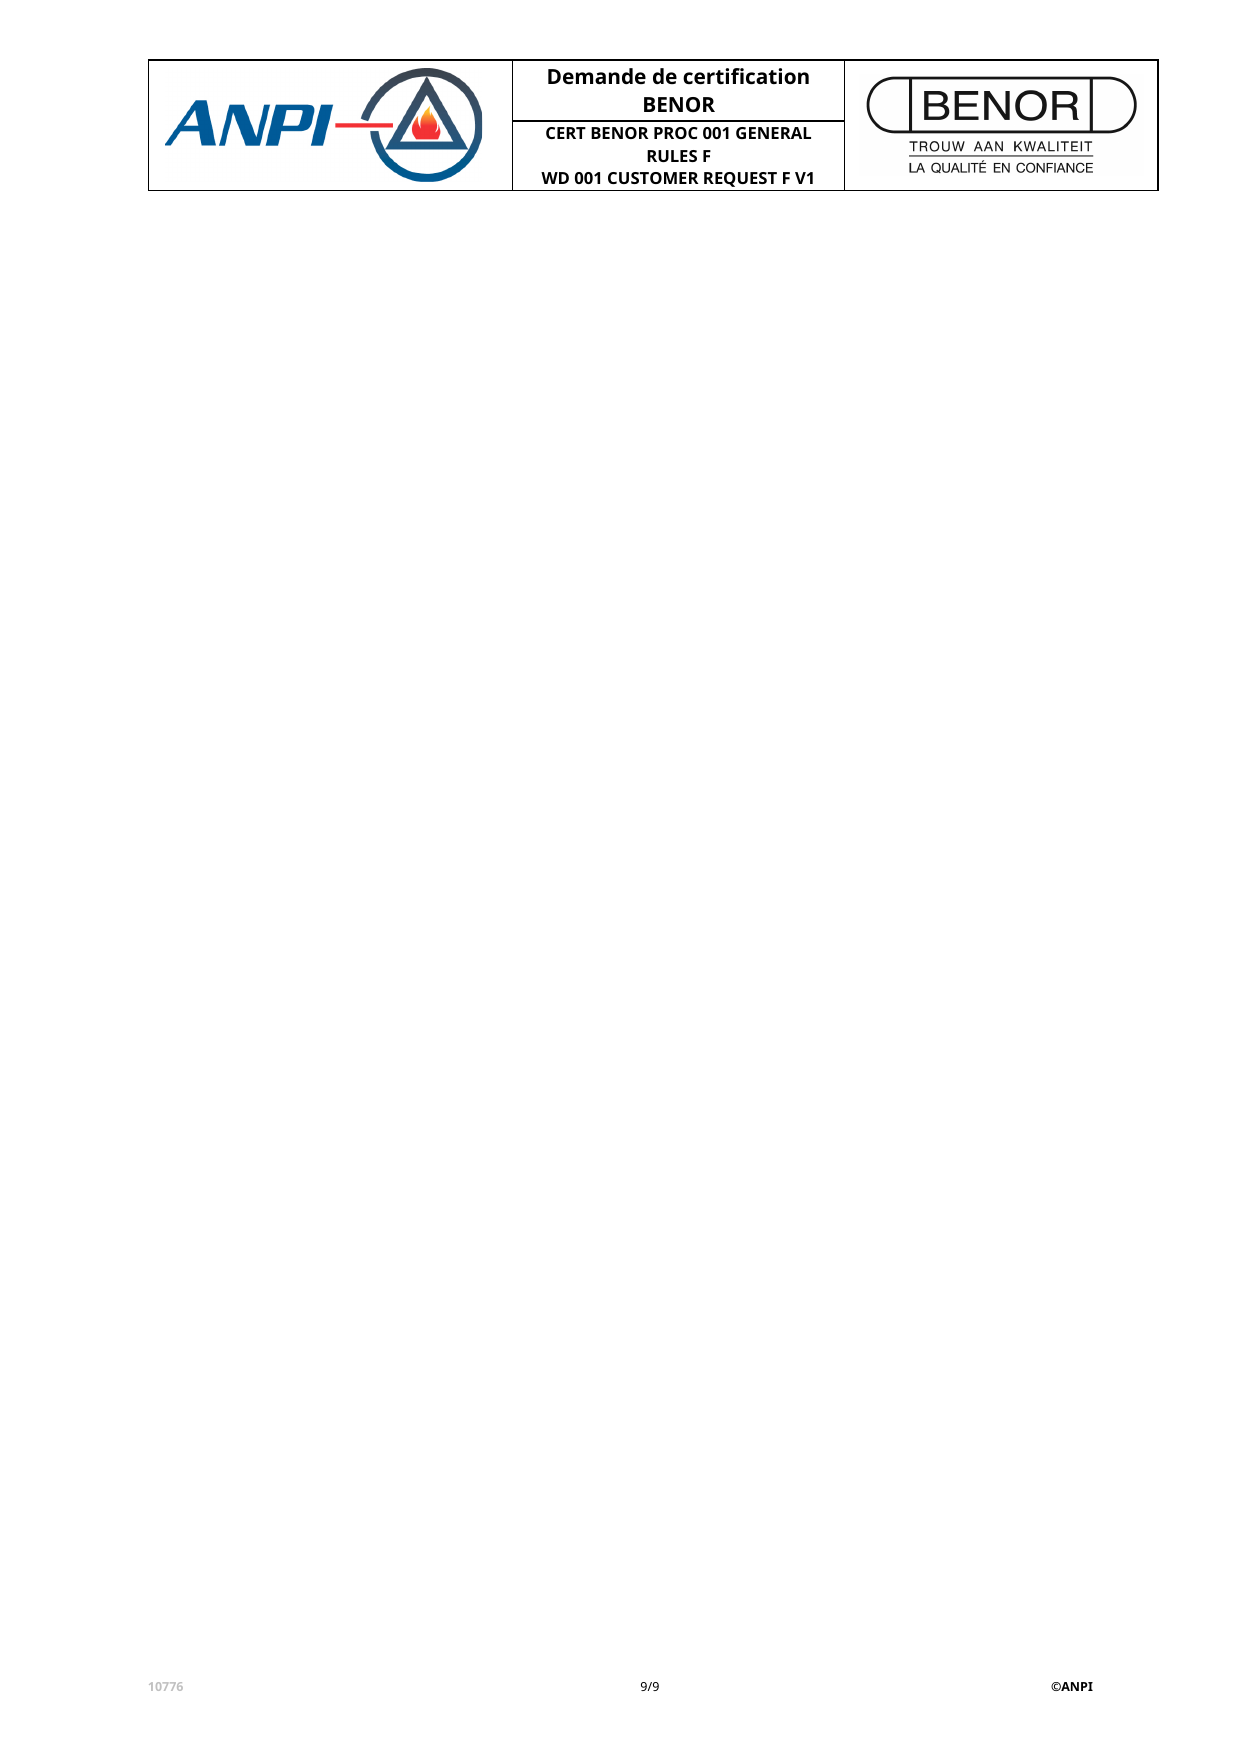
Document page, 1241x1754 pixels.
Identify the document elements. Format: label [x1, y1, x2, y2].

picture [165, 68, 483, 182]
picture [858, 74, 1145, 176]
